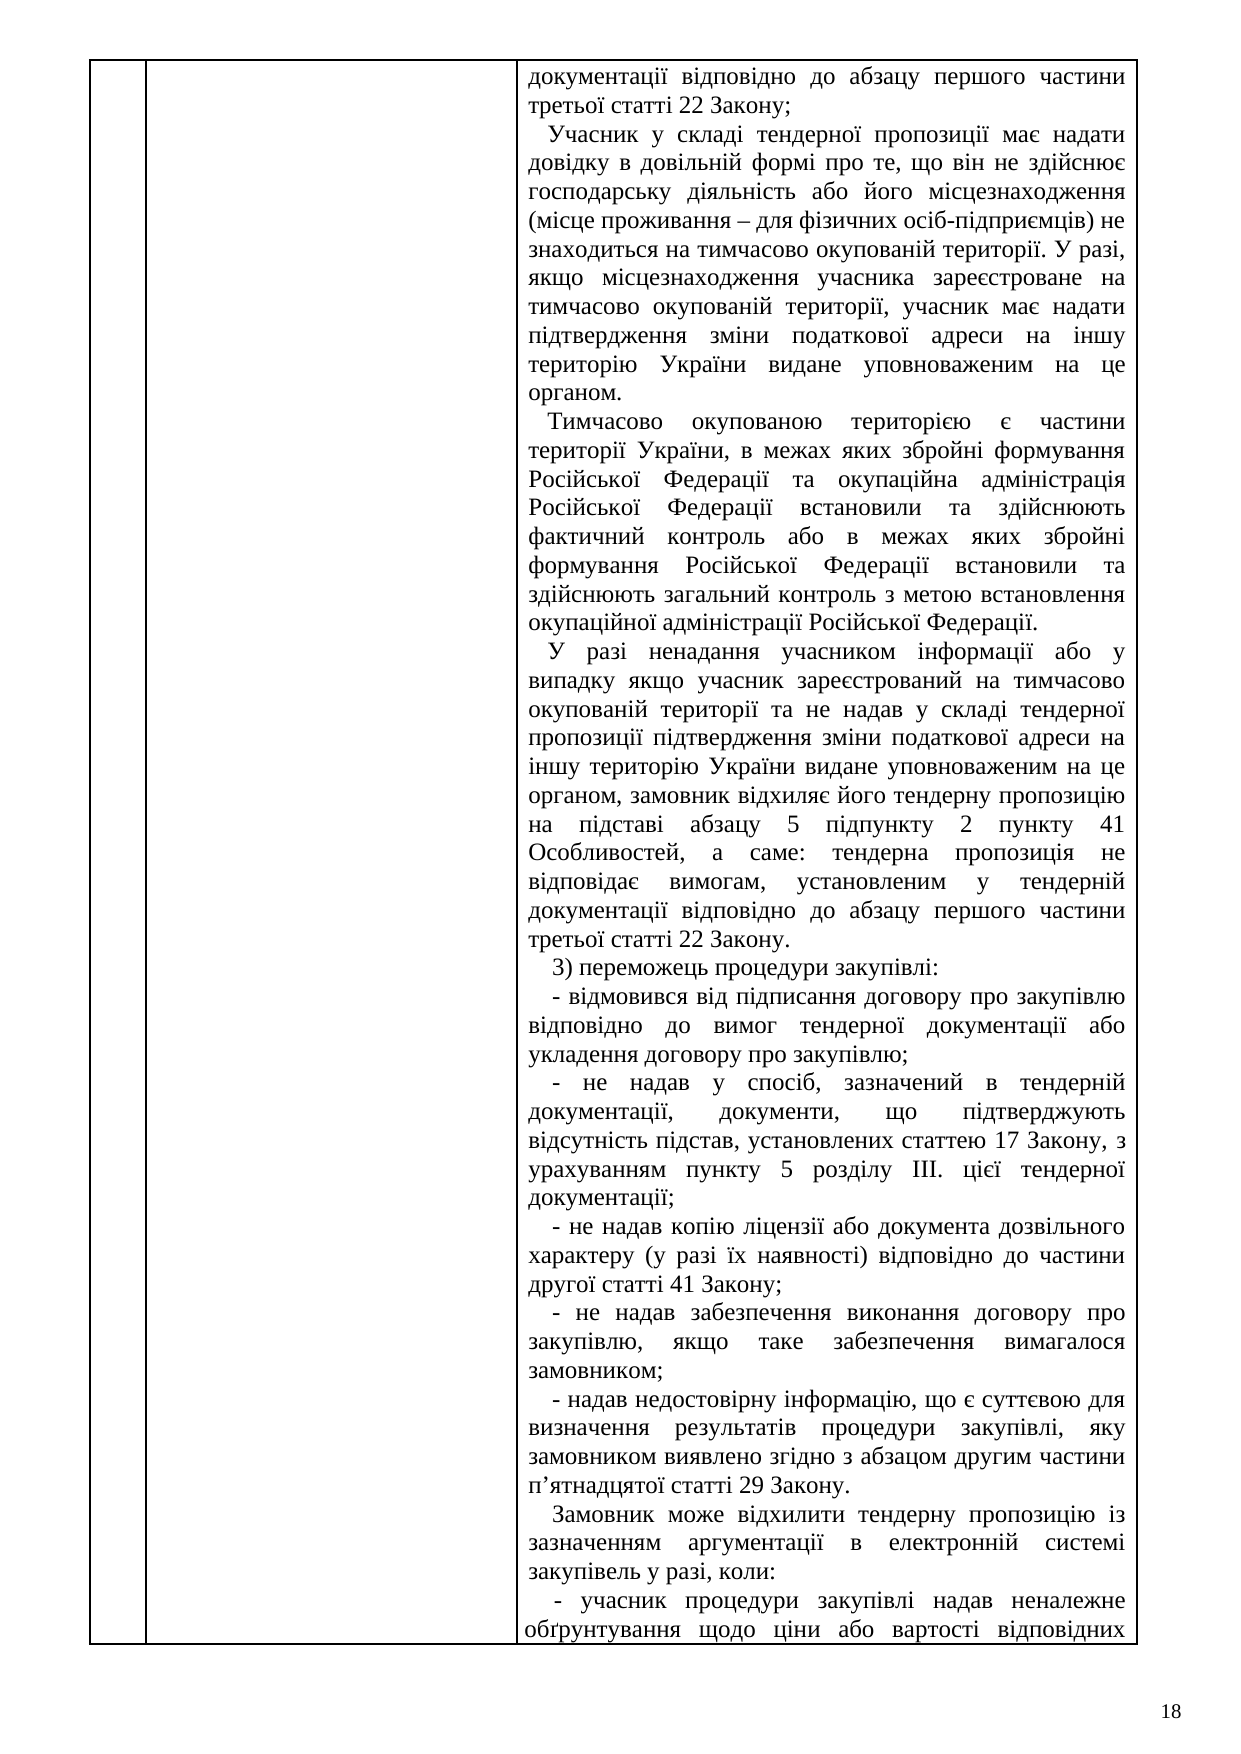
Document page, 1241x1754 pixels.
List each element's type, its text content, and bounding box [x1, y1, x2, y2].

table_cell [147, 61, 516, 1642]
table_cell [518, 61, 1136, 1642]
table_cell 4 [91, 61, 145, 1642]
